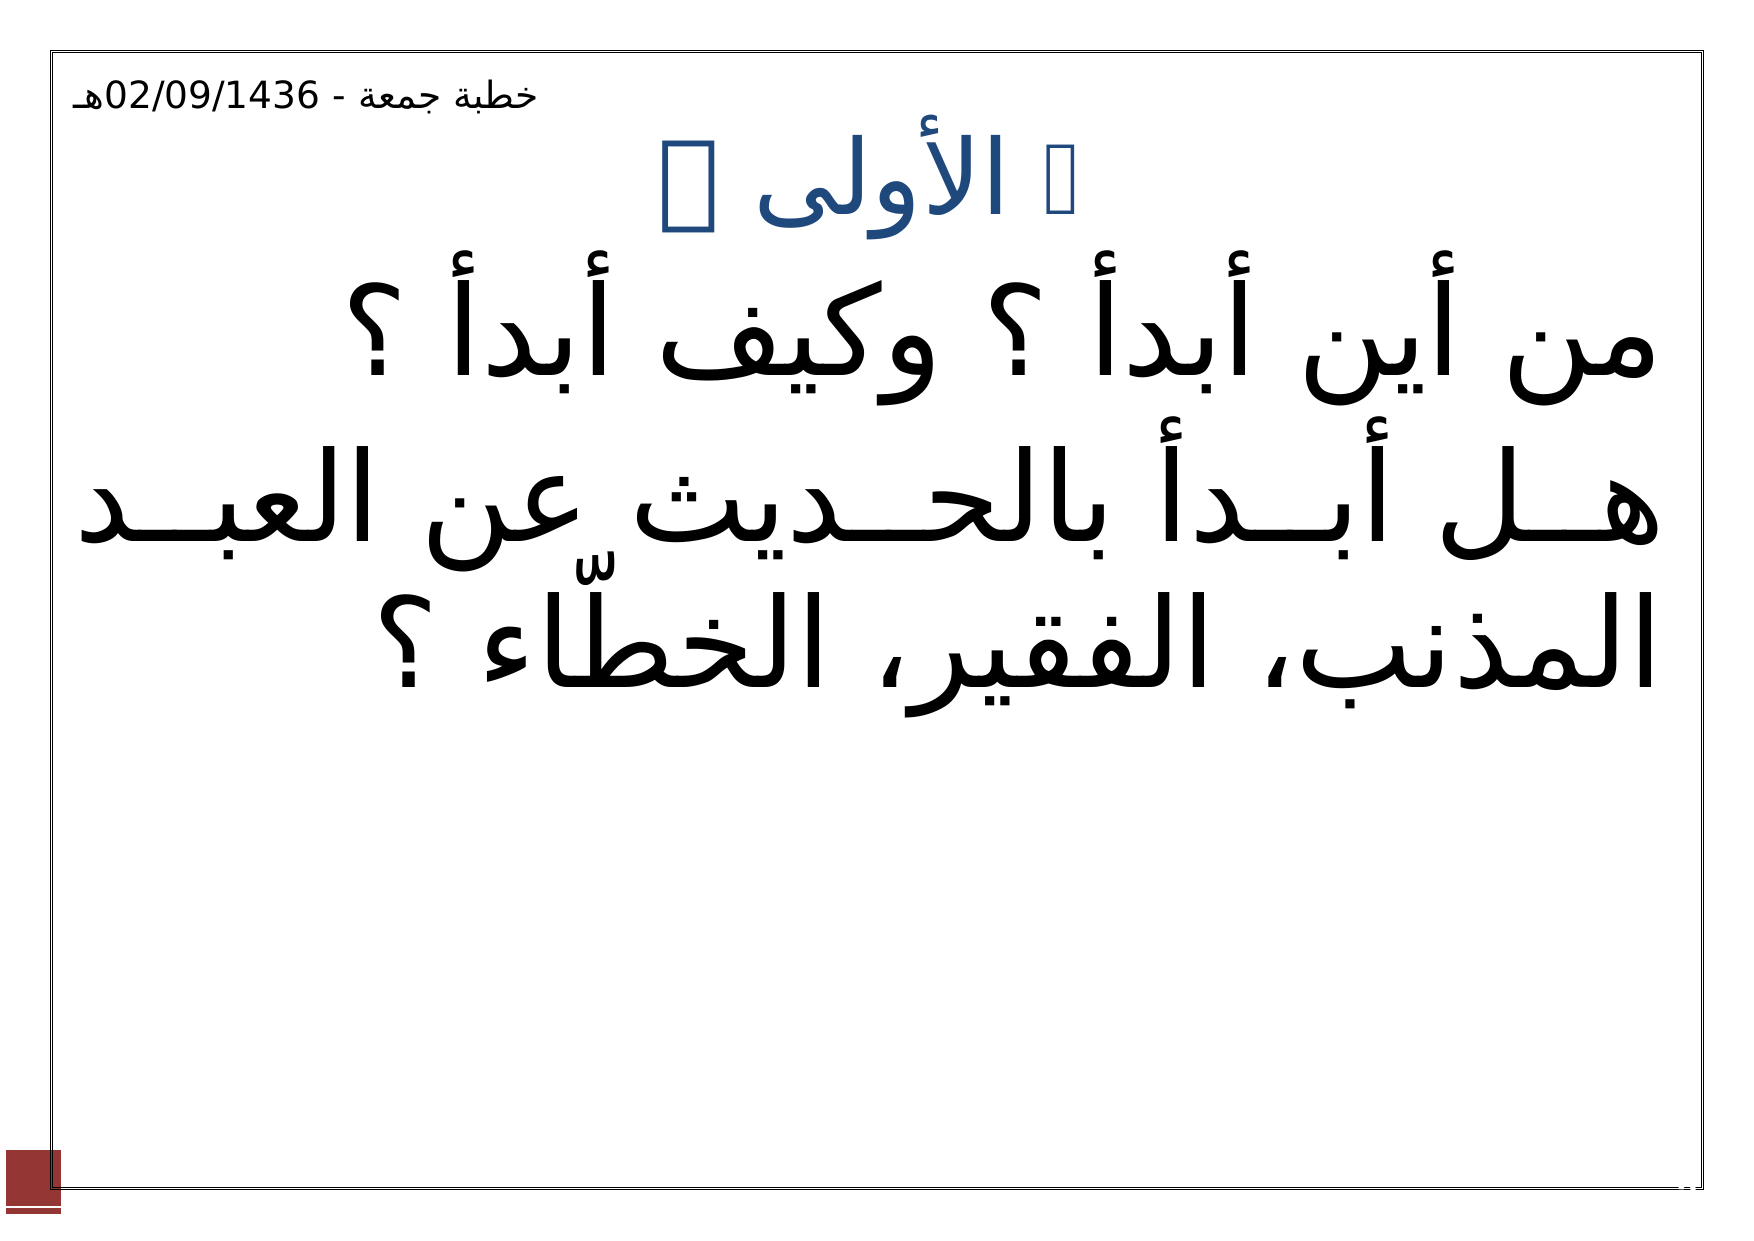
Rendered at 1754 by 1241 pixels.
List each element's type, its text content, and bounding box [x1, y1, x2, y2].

text من أين أبدأ ؟ وكيف أبدأ ؟ [74, 259, 1665, 405]
text هل أبدأ بالحديث عن العبد المذنب، الفقير، الخطّاء ؟ [74, 426, 1665, 717]
text الأولى [74, 117, 1665, 239]
